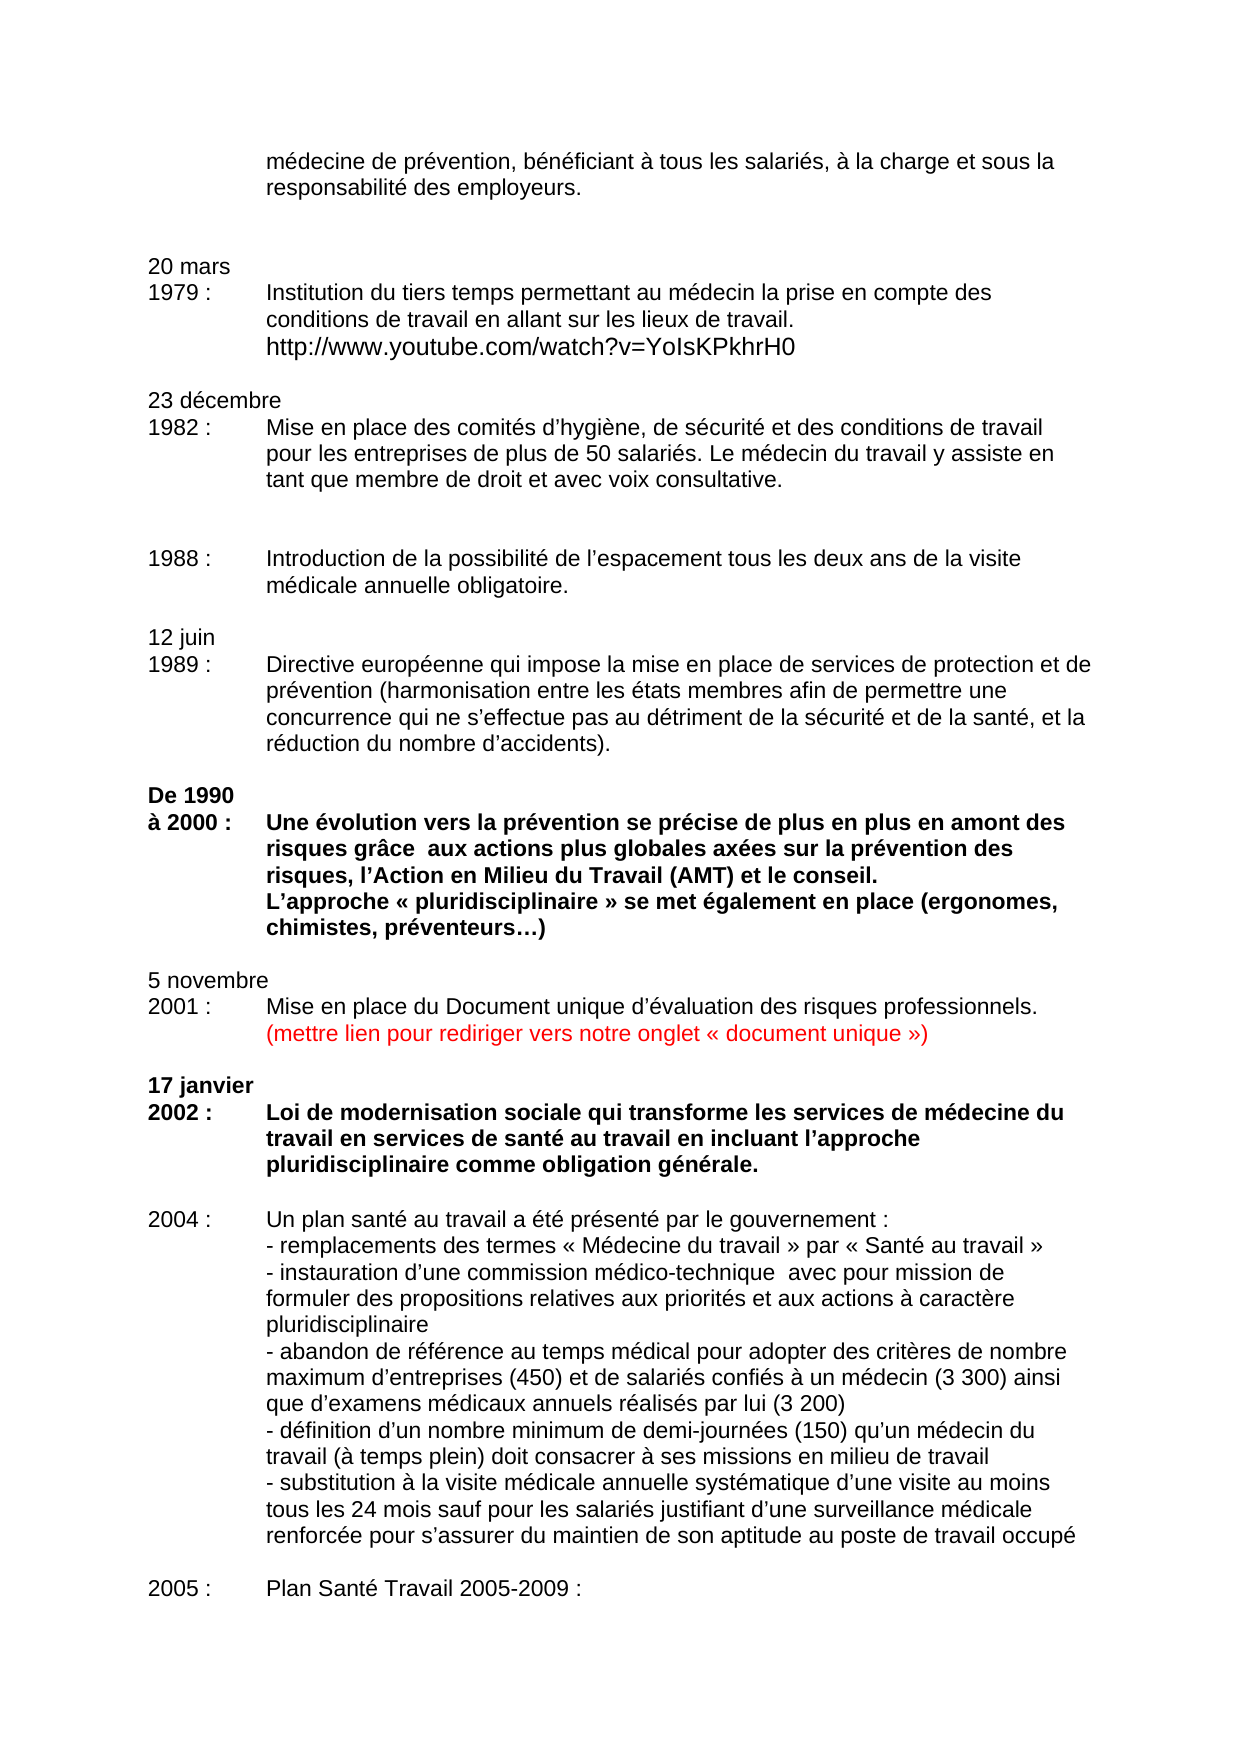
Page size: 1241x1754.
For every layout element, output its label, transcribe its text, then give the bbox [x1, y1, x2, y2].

text L’approche « pluridisciplinaire » se met également en place (ergonomes, chimistes, préventeurs…) [148, 888, 1093, 941]
text De 1990 [148, 782, 1093, 809]
text - définition d’un nombre minimum de demi-journées (150) qu’un médecin du travail (à temps plein) doit consacrer à ses missions en milieu de travail [148, 1417, 1093, 1469]
text 1988 : Introduction de la possibilité de l’espacement tous les deux ans de la visite médicale annuelle obligatoire. [148, 545, 1093, 598]
text 17 janvier [148, 1072, 1093, 1099]
text 1979 : Institution du tiers temps permettant au médecin la prise en compte des conditions de travail en allant sur les lieux de travail. http://www.youtube.com/watch?v=YoIsKPkhrH0‎ [148, 279, 1093, 361]
text - remplacements des termes « Médecine du travail » par « Santé au travail » [148, 1232, 1093, 1258]
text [148, 148, 1093, 200]
text - substitution à la visite médicale annuelle systématique d’une visite au moins tous les 24 mois sauf pour les salariés justifiant d’une surveillance médicale renforcée pour s’assurer du maintien de son aptitude au poste de travail occupé [148, 1469, 1093, 1548]
text 2005 : Plan Santé Travail 2005-2009 : [148, 1575, 1093, 1601]
text 12 juin [148, 624, 1093, 651]
text 1989 : Directive européenne qui impose la mise en place de services de protection et de prévention (harmonisation entre les états membres afin de permettre une concurrence qui ne s’effectue pas au détriment de la sécurité et de la santé, et la réduction du nombre d’accidents). [148, 651, 1093, 756]
text 2002 : Loi de modernisation sociale qui transforme les services de médecine du travail en services de santé au travail en incluant l’approche pluridisciplinaire comme obligation générale. [148, 1099, 1093, 1178]
text 5 novembre [148, 967, 1093, 993]
text 20 mars [148, 253, 1093, 279]
text 2001 : Mise en place du Document unique d’évaluation des risques professionnels. [148, 993, 1093, 1020]
text 23 décembre [148, 387, 1093, 413]
text (mettre lien pour rediriger vers notre onglet « document unique ») [148, 1020, 1093, 1046]
text 1982 : Mise en place des comités d’hygiène, de sécurité et des conditions de travail pour les entreprises de plus de 50 salariés. Le médecin du travail y assiste en tant que membre de droit et avec voix consultative. [148, 413, 1093, 493]
text - abandon de référence au temps médical pour adopter des critères de nombre maximum d’entreprises (450) et de salariés confiés à un médecin (3 300) ainsi que d’examens médicaux annuels réalisés par lui (3 200) [148, 1338, 1093, 1417]
text à 2000 : Une évolution vers la prévention se précise de plus en plus en amont des risques grâce aux actions plus globales axées sur la prévention des risques, l’Action en Milieu du Travail (AMT) et le conseil. [148, 809, 1093, 888]
text - instauration d’une commission médico-technique avec pour mission de formuler des propositions relatives aux priorités et aux actions à caractère pluridisciplinaire [148, 1258, 1093, 1338]
text 2004 : Un plan santé au travail a été présenté par le gouvernement : [148, 1206, 1093, 1232]
